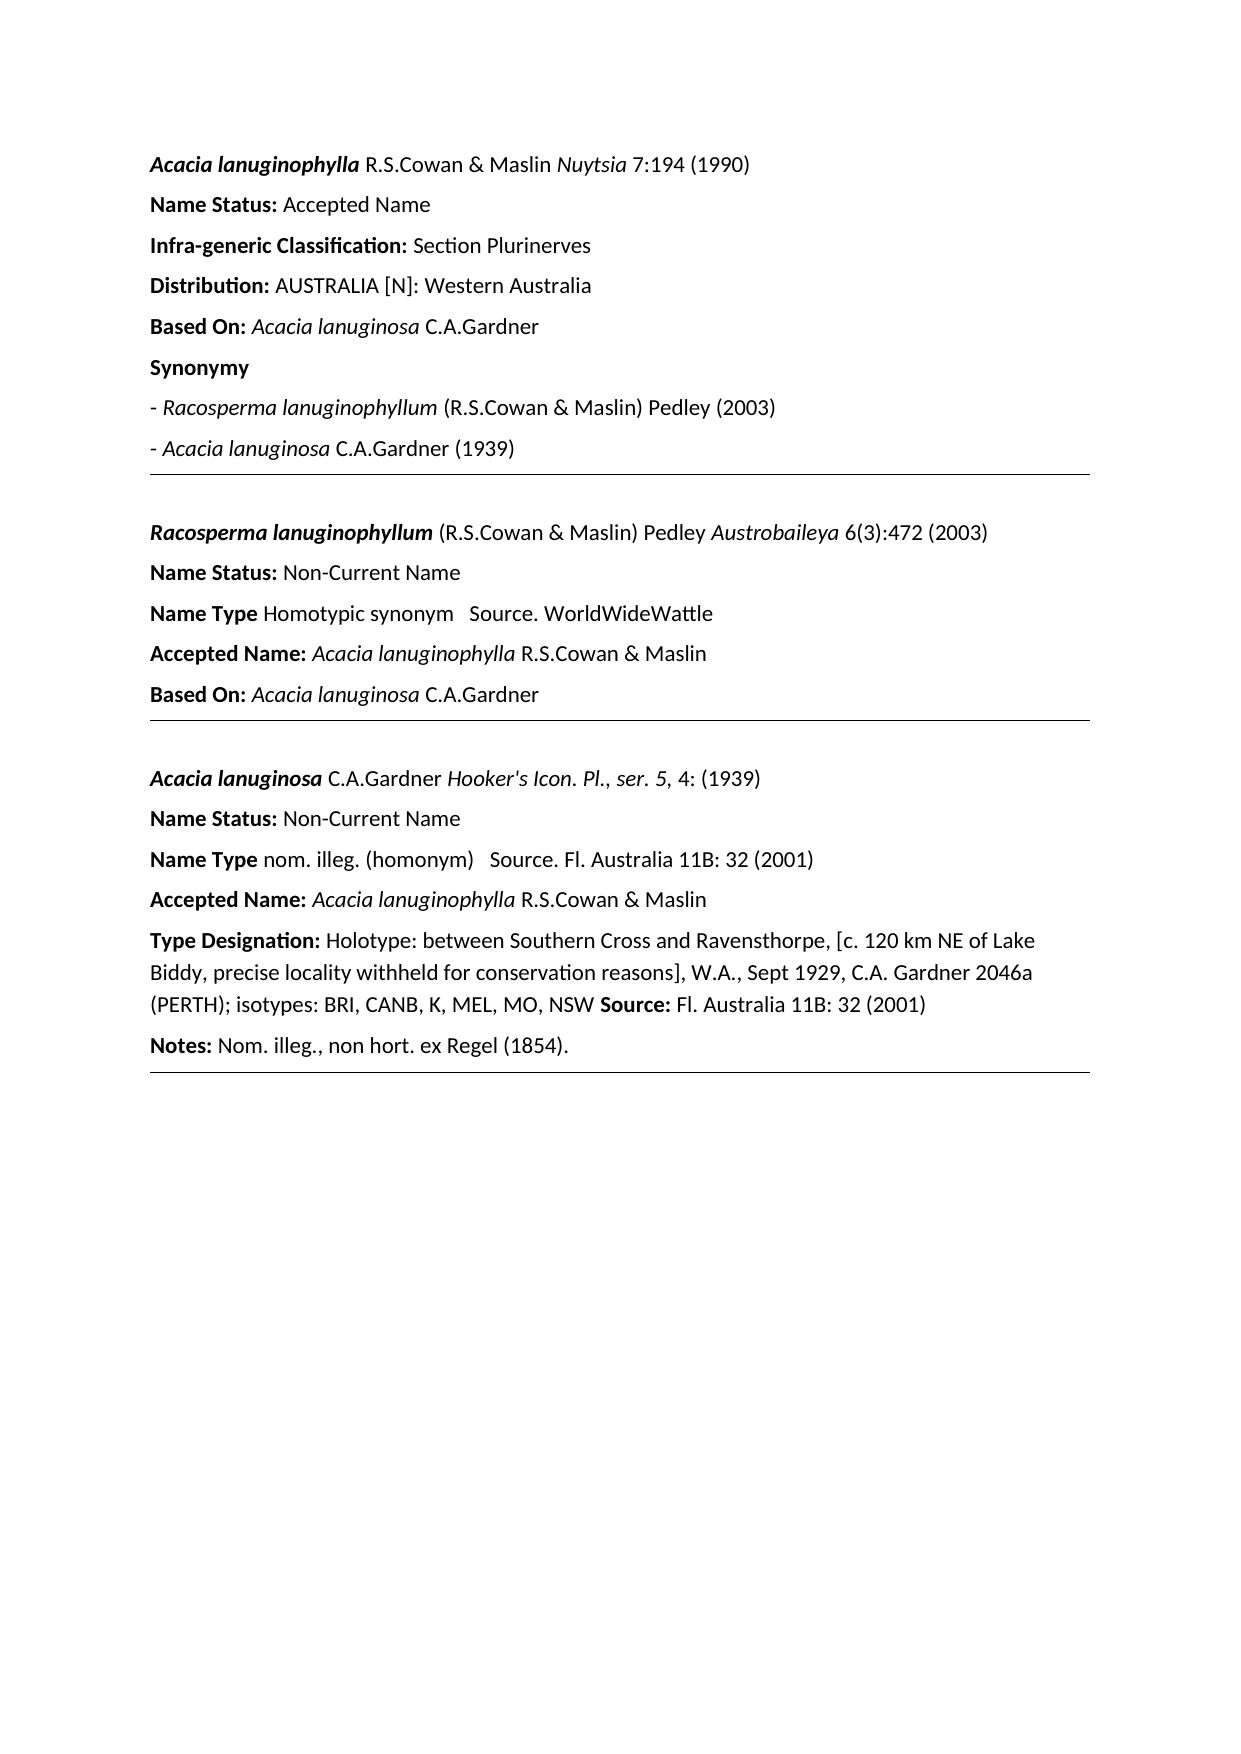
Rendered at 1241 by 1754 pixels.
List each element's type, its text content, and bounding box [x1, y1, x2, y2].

text - Acacia lanuginosa C.A.Gardner (1939) [150, 434, 1090, 462]
text Distribution: AUSTRALIA [N]: Western Australia [150, 272, 1090, 299]
text Racosperma lanuginophyllum (R.S.Cowan & Maslin) Pedley Austrobaileya 6(3):472 (2003) [150, 518, 1090, 546]
text Notes: Nom. illeg., non hort. ex Regel (1854). [150, 1031, 1090, 1059]
text Name Status: Non-Current Name [150, 558, 1090, 586]
text Based On: Acacia lanuginosa C.A.Gardner [150, 680, 1090, 708]
text Acacia lanuginosa C.A.Gardner Hooker's Icon. Pl., ser. 5, 4: (1939) [150, 764, 1090, 792]
text - Racosperma lanuginophyllum (R.S.Cowan & Maslin) Pedley (2003) [150, 393, 1090, 421]
text Name Type nom. illeg. (homonym) Source. Fl. Australia 11B: 32 (2001) [150, 845, 1090, 873]
text Infra-generic Classification: Section Plurinerves [150, 231, 1090, 259]
text Accepted Name: Acacia lanuginophylla R.S.Cowan & Maslin [150, 639, 1090, 667]
text Synonymy [150, 353, 1090, 381]
text Name Type Homotypic synonym Source. WorldWideWattle [150, 599, 1090, 627]
text Based On: Acacia lanuginosa C.A.Gardner [150, 312, 1090, 340]
text Acacia lanuginophylla R.S.Cowan & Maslin Nuytsia 7:194 (1990) [150, 150, 1090, 178]
text Name Status: Accepted Name [150, 191, 1090, 218]
text Type Designation: Holotype: between Southern Cross and Ravensthorpe, [c. 120 km NE of Lake Biddy, precise locality withheld for conservation reasons], W.A., Sept 1929, C.A. Gardner 2046a (PERTH); isotypes: BRI, CANB, K, MEL, MO, NSW Source: Fl. Australia 11B: 32 (2001) [150, 926, 1090, 1018]
text Name Status: Non-Current Name [150, 804, 1090, 833]
text Accepted Name: Acacia lanuginophylla R.S.Cowan & Maslin [150, 886, 1090, 914]
